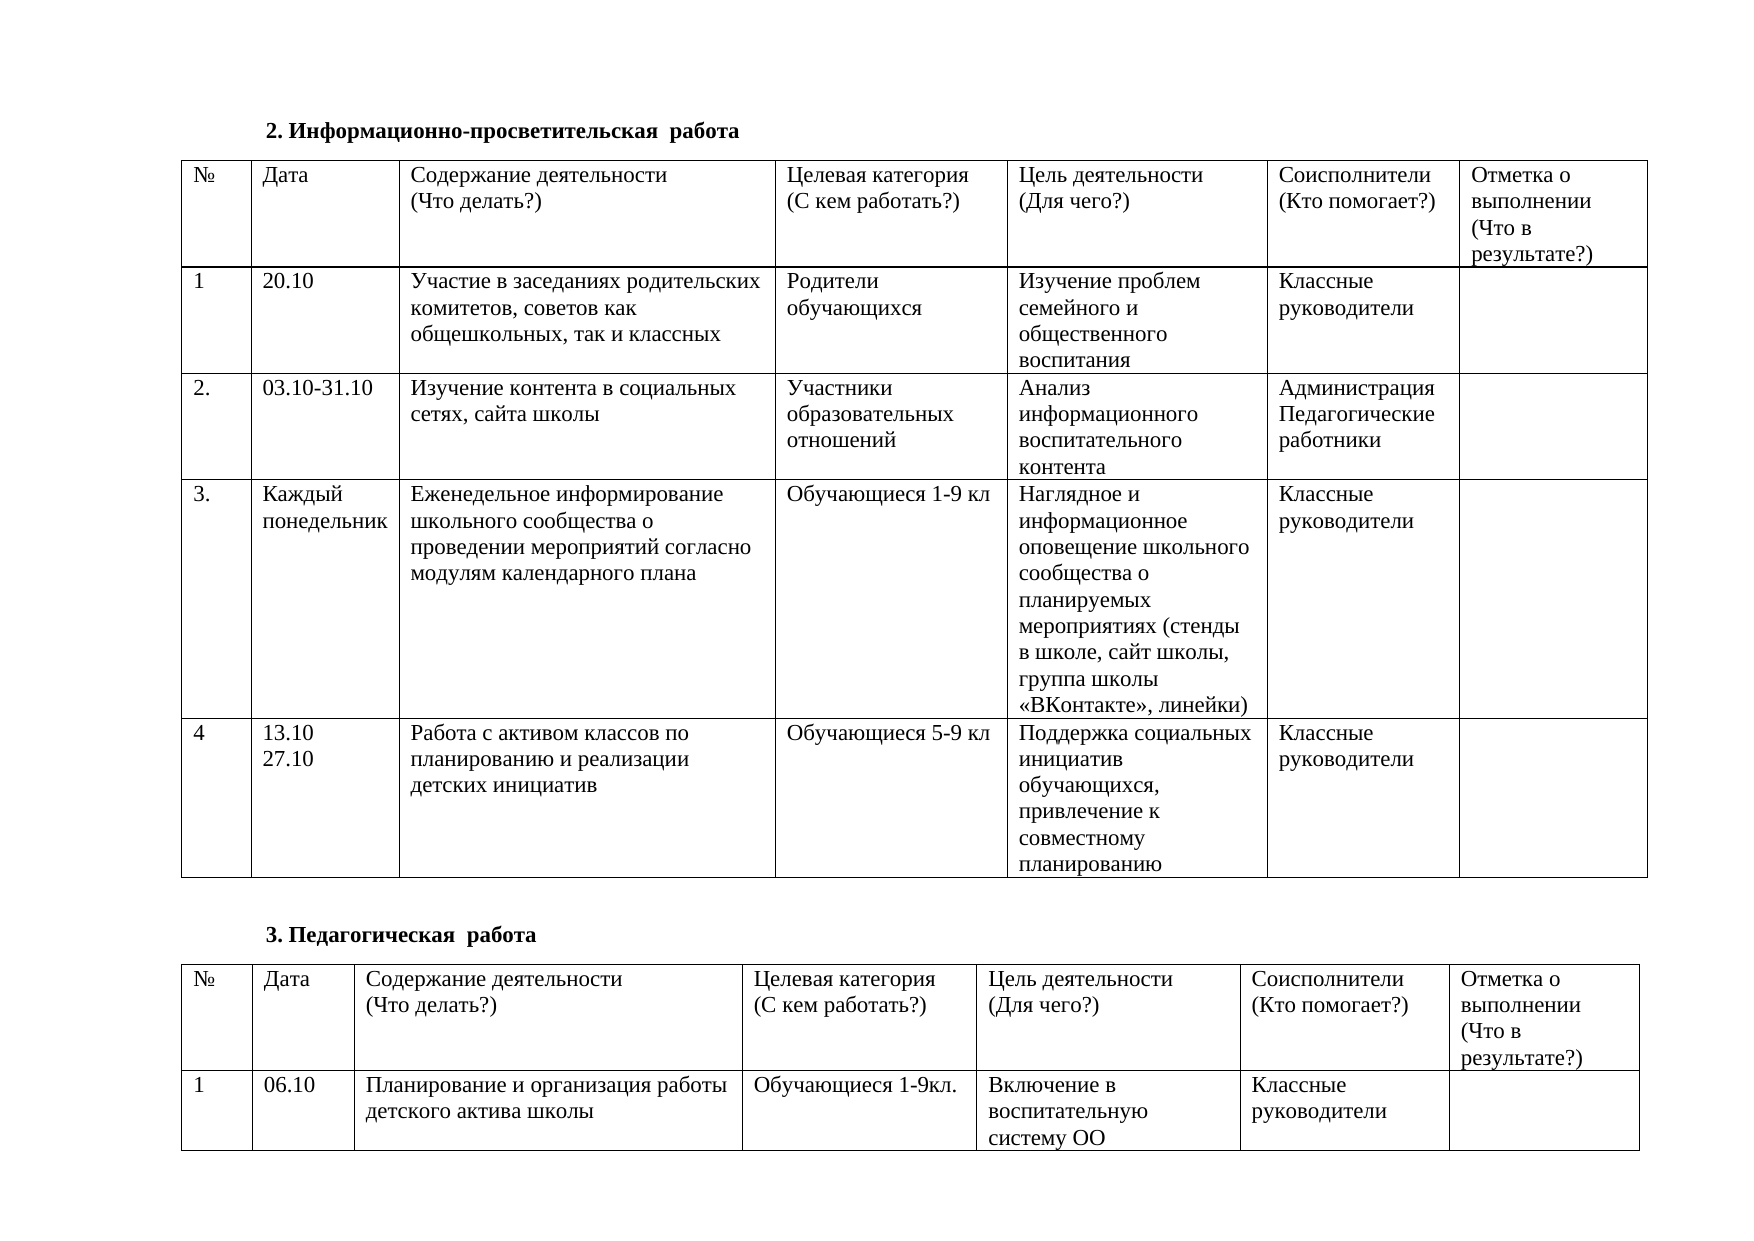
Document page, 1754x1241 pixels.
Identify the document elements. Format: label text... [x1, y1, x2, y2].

table_header Отметка о выполнении (Что в результате?) [1450, 965, 1639, 1070]
table_header № [182, 161, 251, 266]
table_cell [1460, 719, 1647, 877]
table_cell Изучение проблем семейного и общественного воспитания [1008, 268, 1267, 373]
table_cell Классные руководители [1268, 268, 1459, 373]
table_cell Участие в заседаниях родительских комитетов, советов как общешкольных, так и классных [400, 268, 775, 373]
table_cell 3. [182, 480, 251, 717]
table_cell Работа с активом классов по планированию и реализации детских инициатив [400, 719, 775, 877]
table_cell Классные руководители [1268, 480, 1459, 717]
table_header Содержание деятельности (Что делать?) [400, 161, 775, 266]
table_cell Поддержка социальных инициатив обучающихся, привлечение к совместному планированию [1008, 719, 1267, 877]
table_header Дата [252, 161, 399, 266]
table_cell [1460, 268, 1647, 373]
table_cell 2. [182, 374, 251, 479]
table_cell Обучающиеся 5-9 кл [776, 719, 1007, 877]
table_cell Администрация Педагогические работники [1268, 374, 1459, 479]
table_header Дата [253, 965, 354, 1070]
table_cell Участники образовательных отношений [776, 374, 1007, 479]
table_cell Родители обучающихся [776, 268, 1007, 373]
table_cell 20.10 [252, 268, 399, 373]
table_cell Обучающиеся 1-9 кл [776, 480, 1007, 717]
table_header Цель деятельности (Для чего?) [1008, 161, 1267, 266]
table_header Соисполнители (Кто помогает?) [1241, 965, 1449, 1070]
table_cell Еженедельное информирование школьного сообщества о проведении мероприятий согласно модулям календарного плана [400, 480, 775, 717]
table_cell Обучающиеся 1-9кл. [743, 1071, 976, 1150]
table_cell [1460, 374, 1647, 479]
table_header № [182, 965, 252, 1070]
table_cell [1450, 1071, 1639, 1150]
text 2. Информационно-просветительская работа [266, 117, 1636, 143]
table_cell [977, 1071, 1240, 1150]
table_cell 06.10 [253, 1071, 354, 1150]
table_header Содержание деятельности (Что делать?) [355, 965, 742, 1070]
table_cell 13.10 27.10 [252, 719, 399, 877]
table_header Соисполнители (Кто помогает?) [1268, 161, 1459, 266]
table_cell Анализ информационного воспитательного контента [1008, 374, 1267, 479]
text 3. Педагогическая работа [266, 921, 1636, 947]
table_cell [1241, 1071, 1449, 1150]
table_cell Каждый понедельник [252, 480, 399, 717]
table_header Отметка о выполнении (Что в результате?) [1460, 161, 1647, 266]
table_cell Изучение контента в социальных сетях, сайта школы [400, 374, 775, 479]
table_header Целевая категория (С кем работать?) [743, 965, 976, 1070]
table_header Целевая категория (С кем работать?) [776, 161, 1007, 266]
table_cell 1 [182, 268, 251, 373]
table_cell Планирование и организация работы детского актива школы [355, 1071, 742, 1150]
table_cell 4 [182, 719, 251, 877]
table_cell [1460, 480, 1647, 717]
table_cell 1 [182, 1071, 252, 1150]
table_cell Наглядное и информационное оповещение школьного сообщества о планируемых мероприятиях (стенды в школе, сайт школы, группа школы «ВКонтакте», линейки) [1008, 480, 1267, 717]
table_header Цель деятельности (Для чего?) [977, 965, 1240, 1070]
table_cell 03.10-31.10 [252, 374, 399, 479]
table_cell Классные руководители [1268, 719, 1459, 877]
